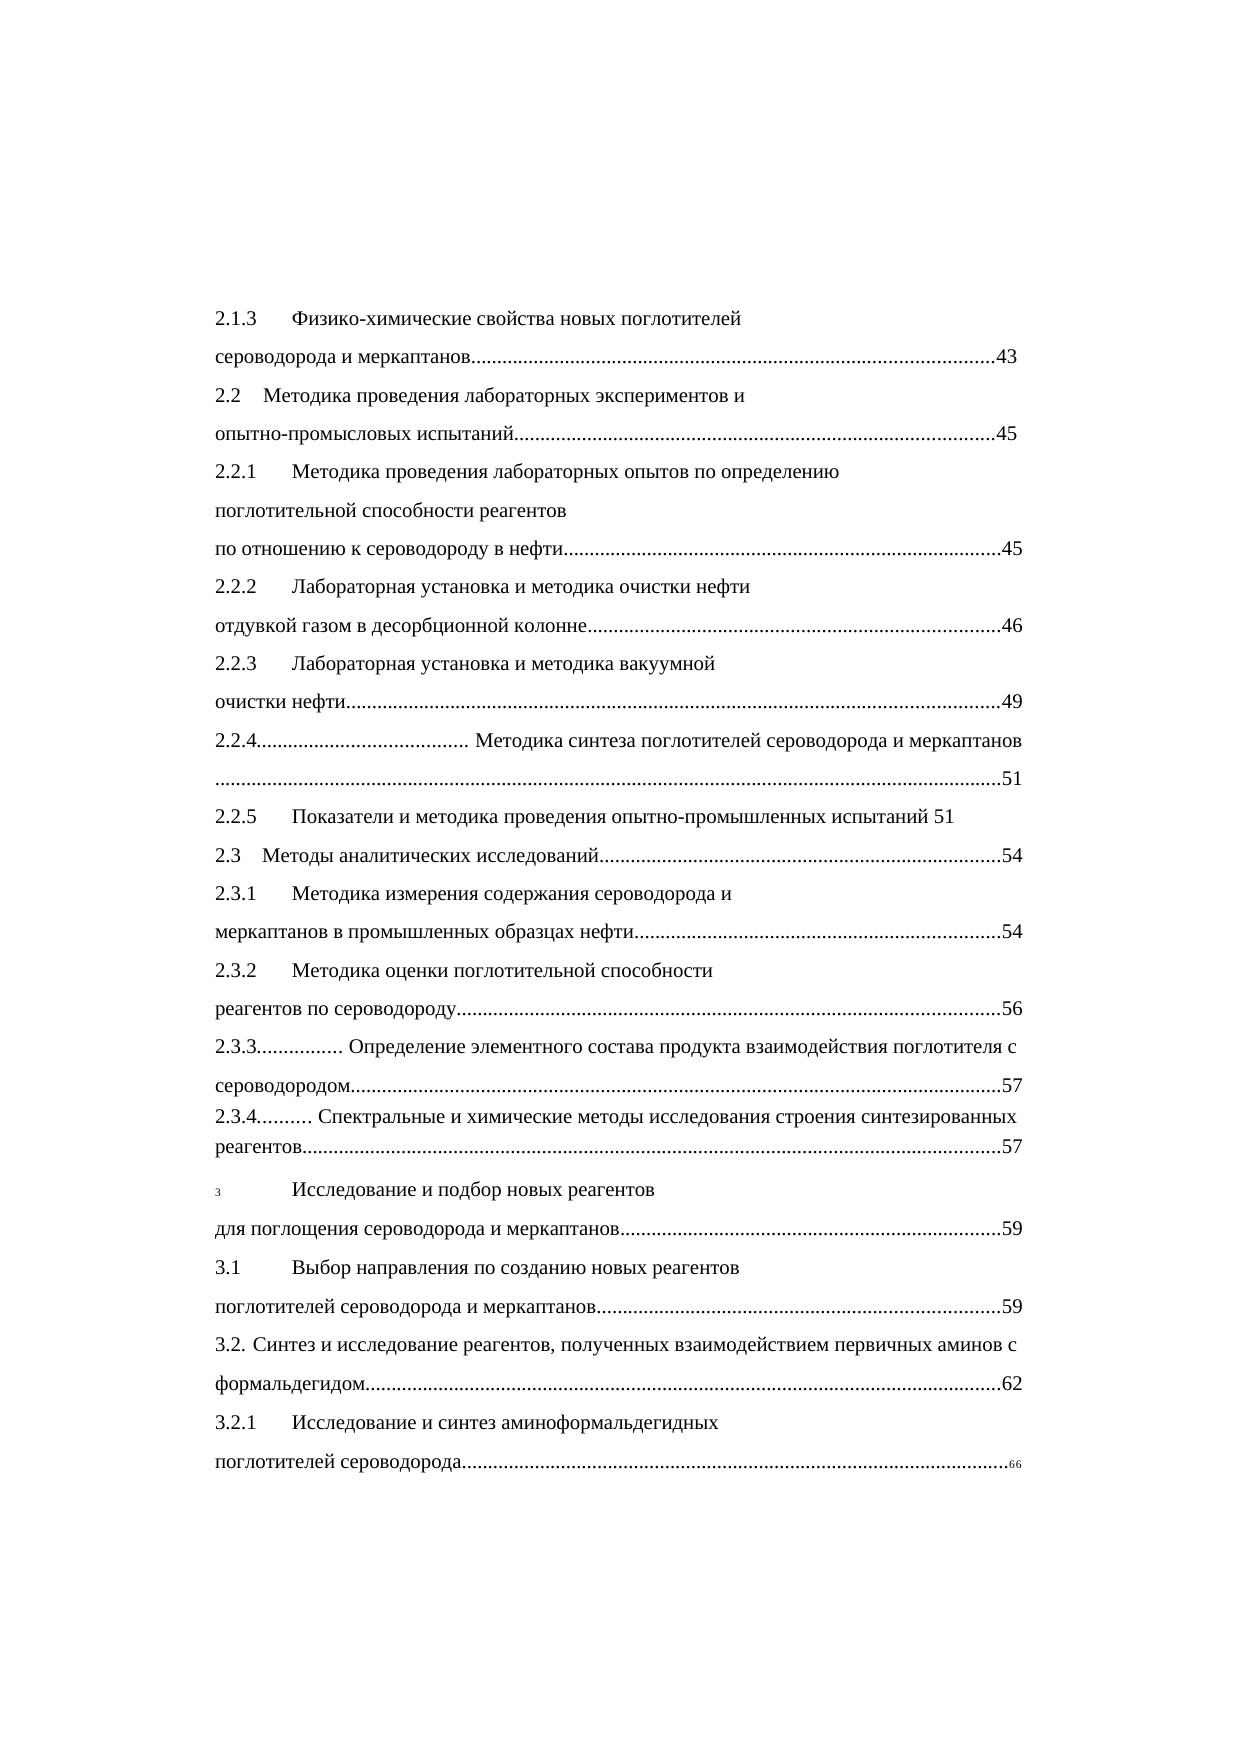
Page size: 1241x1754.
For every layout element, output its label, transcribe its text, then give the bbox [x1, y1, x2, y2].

text поглотителей сероводорода и меркаптанов 59 [215, 1282, 1030, 1321]
text опытно-промысловых испытаний 45 [215, 410, 1030, 448]
list Методика измерения содержания сероводорода и [215, 870, 1030, 908]
list Исследование и подбор новых реагентов [215, 1165, 1030, 1204]
list Физико-химические свойства новых поглотителей [215, 295, 1030, 333]
text сероводорода и меркаптанов 43 [215, 333, 1030, 371]
list Лабораторная установка и методика очистки нефти [215, 563, 1030, 601]
list Лабораторная установка и методика вакуумной [215, 640, 1030, 678]
text отдувкой газом в десорбционной колонне 46 [215, 601, 1030, 640]
list Показатели и методика проведения опытно-промышленных испытаний 51 [215, 793, 1030, 831]
list Методика проведения лабораторных экспериментов и [215, 371, 1030, 410]
text реагентов по сероводороду 56 [215, 985, 1030, 1023]
list Методика проведения лабораторных опытов по определению поглотительной способности реагентов [215, 448, 872, 525]
text поглотителей сероводорода 66 [215, 1437, 1030, 1476]
list Методика оценки поглотительной способности [215, 946, 1030, 985]
text по отношению к сероводороду в нефти 45 [215, 525, 1030, 563]
list Методика синтеза поглотителей сероводорода и меркаптанов 51 [215, 716, 1030, 793]
list Методы аналитических исследований 54 [215, 831, 1030, 870]
list Исследование и синтез аминоформальдегидных [215, 1398, 1030, 1437]
text очистки нефти 49 [215, 678, 1030, 716]
list Определение элементного состава продукта взаимодействия поглотителя с сероводородом 57 [215, 1023, 1026, 1100]
list Выбор направления по созданию новых реагентов [215, 1243, 1030, 1282]
list Спектральные и химические методы исследования строения синтезированных реагентов 57 [215, 1100, 1026, 1160]
text для поглощения сероводорода и меркаптанов 59 [215, 1204, 1030, 1243]
list Синтез и исследование реагентов, полученных взаимодействием первичных аминов с формальдегидом 62 [215, 1321, 1026, 1398]
text меркаптанов в промышленных образцах нефти 54 [215, 908, 1030, 946]
